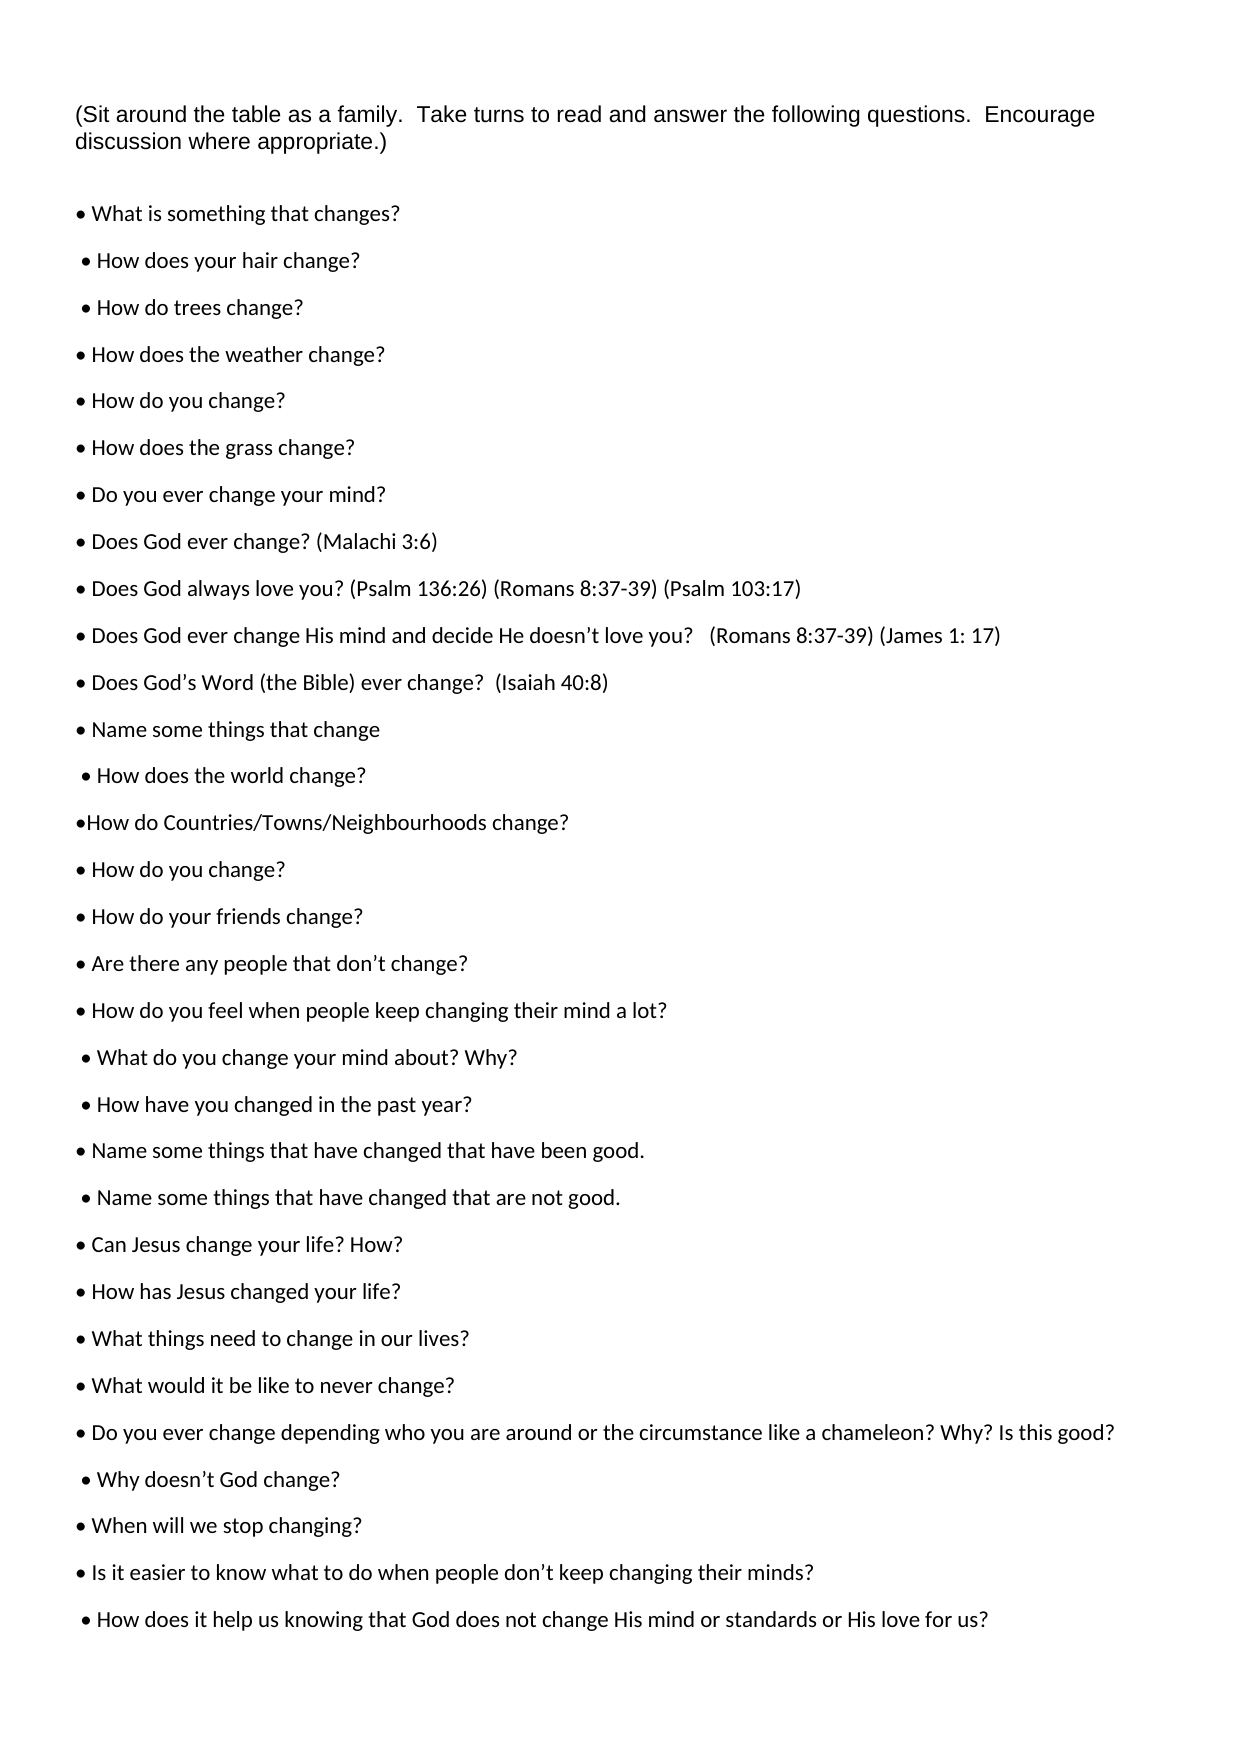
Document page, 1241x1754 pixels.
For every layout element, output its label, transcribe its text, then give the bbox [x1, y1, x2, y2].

text • How do you feel when people keep changing their mind a lot? [75, 996, 1165, 1024]
text • Are there any people that don’t change? [75, 949, 1165, 977]
text • Name some things that have changed that have been good. [75, 1137, 1165, 1165]
text • How do trees change? [75, 293, 1165, 321]
text • Does God’s Word (the Bible) ever change? (Isaiah 40:8) [75, 668, 1165, 696]
text • What would it be like to never change? [75, 1371, 1165, 1399]
text • Does God always love you? (Psalm 136:26) (Romans 8:37-39) (Psalm 103:17) [75, 574, 1165, 602]
text • Can Jesus change your life? How? [75, 1230, 1165, 1258]
text •How do Countries/Towns/Neighbourhoods change? [75, 808, 1165, 837]
text • How does it help us knowing that God does not change His mind or standards or His love for us? [75, 1605, 1165, 1633]
text (Sit around the table as a family. Take turns to read and answer the following questions. Encourage discussion where appropriate.) [75, 101, 1165, 154]
text • How do you change? [75, 387, 1165, 415]
text • Name some things that change [75, 715, 1165, 743]
text • How does the grass change? [75, 433, 1165, 462]
text • Why doesn’t God change? [75, 1465, 1165, 1493]
text • How have you changed in the past year? [75, 1090, 1165, 1118]
text • What do you change your mind about? Why? [75, 1043, 1165, 1071]
text • Does God ever change? (Malachi 3:6) [75, 527, 1165, 555]
text • How do you change? [75, 855, 1165, 883]
text • How has Jesus changed your life? [75, 1277, 1165, 1305]
text • Is it easier to know what to do when people don’t keep changing their minds? [75, 1558, 1165, 1587]
text • Do you ever change depending who you are around or the circumstance like a chameleon? Why? Is this good? [75, 1418, 1165, 1446]
text • When will we stop changing? [75, 1512, 1165, 1540]
text • How do your friends change? [75, 902, 1165, 930]
text • How does the weather change? [75, 340, 1165, 368]
text • How does the world change? [75, 762, 1165, 790]
text • Do you ever change your mind? [75, 480, 1165, 508]
text • Name some things that have changed that are not good. [75, 1183, 1165, 1212]
text • What is something that changes? [75, 199, 1165, 227]
text • Does God ever change His mind and decide He doesn’t love you? (Romans 8:37-39) (James 1: 17) [75, 621, 1165, 649]
text • How does your hair change? [75, 246, 1165, 274]
text • What things need to change in our lives? [75, 1324, 1165, 1352]
